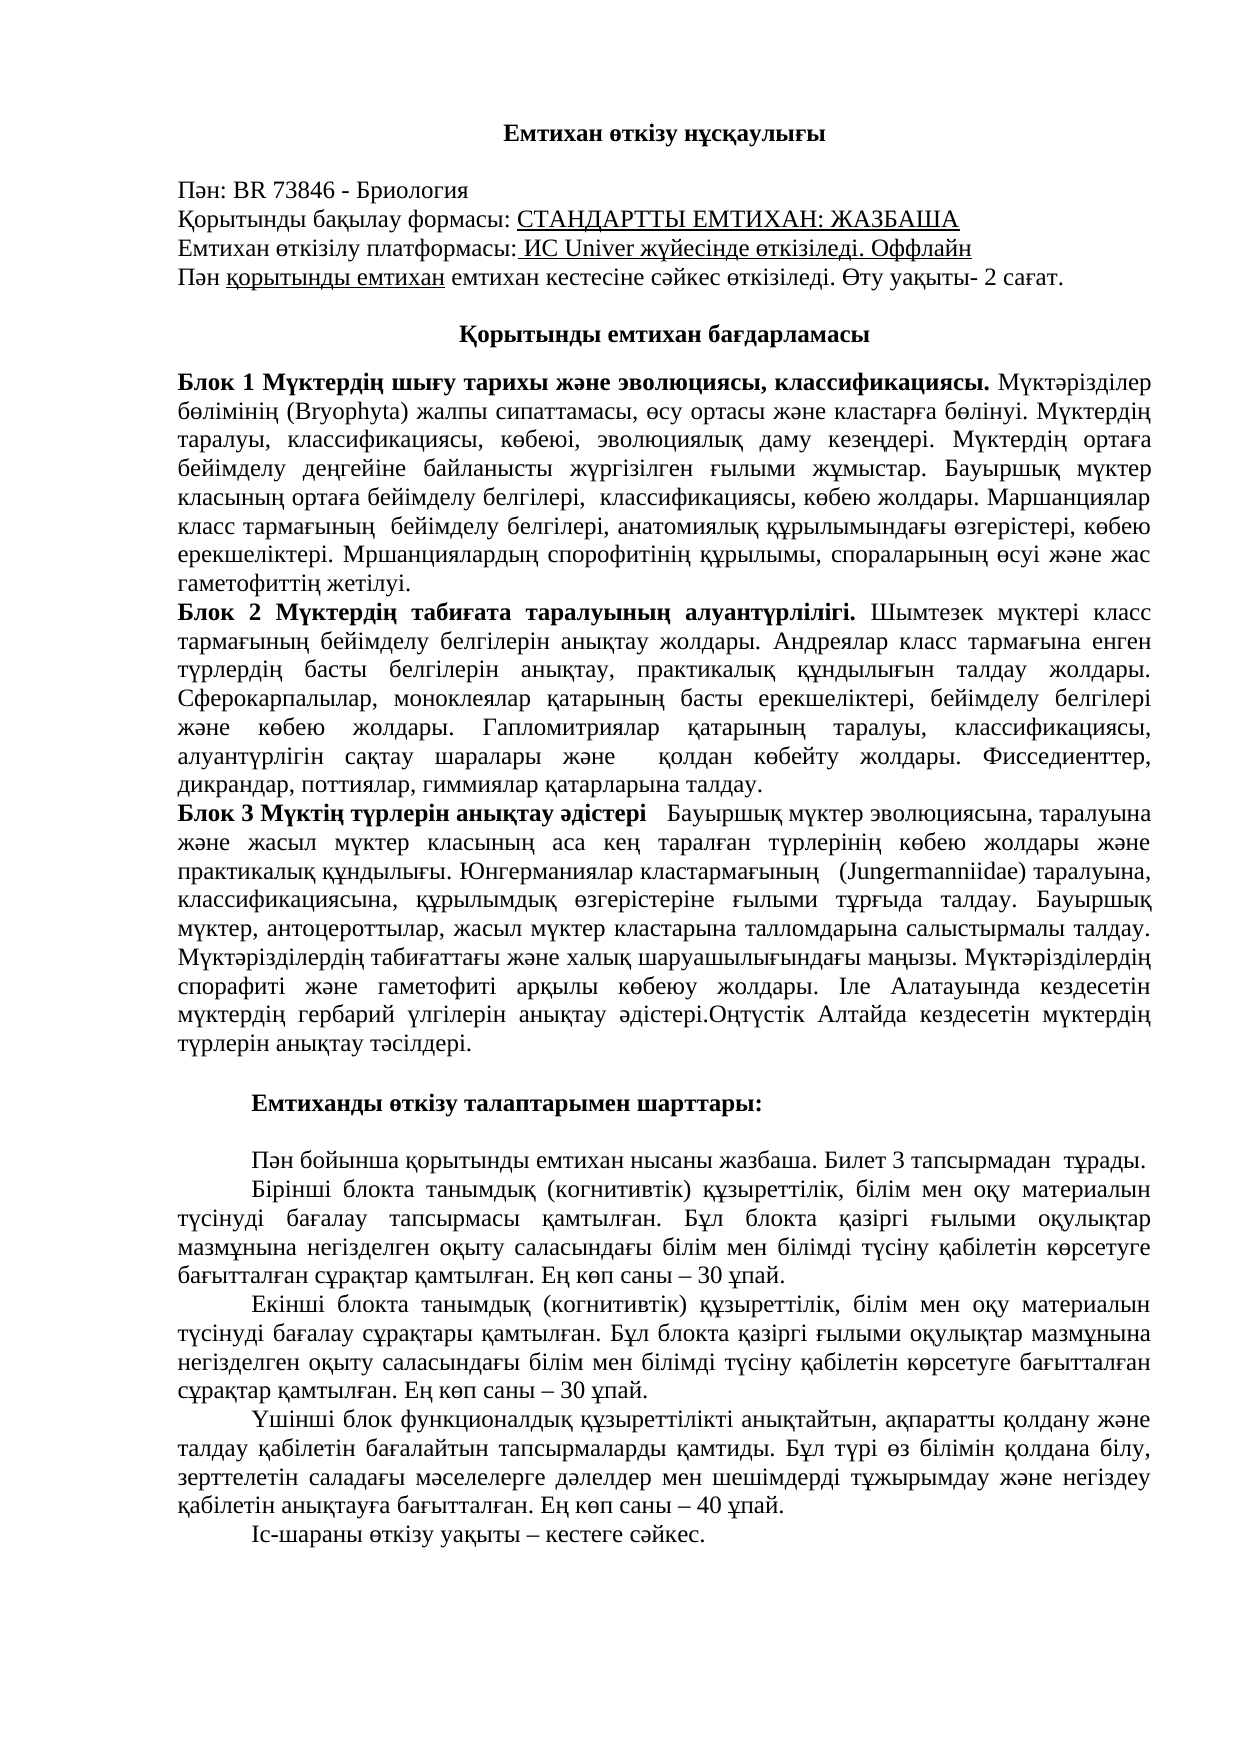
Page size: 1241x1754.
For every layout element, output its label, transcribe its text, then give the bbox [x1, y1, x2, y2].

text Іс-шараны өткізу уақыты – кестеге сәйкес. [177, 1519, 1152, 1548]
text Пән қорытынды емтихан емтихан кестесіне сәйкес өткізіледі. Өту уақыты- 2 сағат. [177, 262, 1152, 291]
text Емтиханды өткізу талаптарымен шарттары: [177, 1088, 1152, 1117]
text Бірінші блокта танымдық (когнитивтік) құзыреттілік, білім мен оқу материалын түсінуді бағалау тапсырмасы қамтылған. Бұл блокта қазіргі ғылыми оқулықтар мазмұнына негізделген оқыту саласындағы білім мен білімді түсіну қабілетін көрсетуге бағытталған сұрақтар қамтылған. Ең көп саны – 30 ұпай. [177, 1174, 1152, 1289]
text Емтихан өткізілу платформасы: ИС Univer жүйесінде өткізіледі. Оффлайн [177, 233, 1152, 262]
text Пән бойынша қорытынды емтихан нысаны жазбаша. Билет 3 тапсырмадан тұрады. [177, 1146, 1152, 1174]
text Пəн: BR 73846 - Бриология [177, 176, 1152, 204]
text Блок 3 Мүктің түрлерін анықтау әдістері Бауыршық мүктер эволюциясына, таралуына және жасыл мүктер класының аса кең таралған түрлерінің көбею жолдары және практикалық құндылығы. Юнгерманиялар кластармағының (Jungermannііdae) таралуына, классификациясына, құрылымдық өзгерістеріне ғылыми тұрғыда талдау. Бауыршық мүктер, антоцероттылар, жасыл мүктер кластарына талломдарына салыстырмалы талдау. Мүктәрізділердің табиғаттағы және халық шаруашылығындағы маңызы. Мүктәрізділердің спорафиті және гаметофиті арқылы көбеюу жолдары. Іле Алатауында кездесетін мүктердің гербарий үлгілерін анықтау әдістері.Оңтүстік Алтайда кездесетін мүктердің түрлерін анықтау тәсілдері. [177, 798, 1152, 1057]
text Қорытынды емтихан бағдарламасы [177, 319, 1152, 348]
text Емтихан өткізу нұсқаулығы [177, 118, 1152, 147]
text Блок 1 Мүктердің шығу тарихы және эволюциясы, классификациясы. Мүктәрізділер бөлімінің (Bryophyta) жалпы сипаттамасы, өсу ортасы және кластарға бөлінуі. Мүктердің таралуы, классификациясы, көбеюі, эволюциялық даму кезеңдері. Мүктердің ортаға бейімделу деңгейіне байланысты жүргізілген ғылыми жұмыстар. Бауыршық мүктер класының ортаға бейімделу белгілері, классификациясы, көбею жолдары. Маршанциялар класс тармағының бейімделу белгілері, анатомиялық құрылымындағы өзгерістері, көбею ерекшеліктері. Мршанциялардың спорофитінің құрылымы, спораларының өсуі және жас гаметофиттің жетілуі. [177, 367, 1152, 597]
text Блок 2 Мүктердің табиғата таралуының алуантүрлілігі. Шымтезек мүктері класс тармағының бейімделу белгілерін анықтау жолдары. Андреялар класс тармағына енген түрлердің басты белгілерін анықтау, практикалық құндылығын талдау жолдары. Сферокарпалылар, моноклеялар қатарының басты ерекшеліктері, бейімделу белгілері және көбею жолдары. Гапломитриялар қатарының таралуы, классификациясы, алуантүрлігін сақтау шаралары және қолдан көбейту жолдары. Фисседиенттер, дикрандар, поттиялар, гиммиялар қатарларына талдау. [177, 597, 1152, 798]
text Екінші блокта танымдық (когнитивтік) құзыреттілік, білім мен оқу материалын түсінуді бағалау сұрақтары қамтылған. Бұл блокта қазіргі ғылыми оқулықтар мазмұнына негізделген оқыту саласындағы білім мен білімді түсіну қабілетін көрсетуге бағытталған сұрақтар қамтылған. Ең көп саны – 30 ұпай. [177, 1289, 1152, 1404]
text Үшінші блок функционалдық құзыреттілікті анықтайтын, ақпаратты қолдану және талдау қабілетін бағалайтын тапсырмаларды қамтиды. Бұл түрі өз білімін қолдана білу, зерттелетін саладағы мәселелерге дәлелдер мен шешімдерді тұжырымдау және негіздеу қабілетін анықтауға бағытталған. Ең көп саны – 40 ұпай. [177, 1404, 1152, 1519]
text Қорытынды бақылау формасы: СТАНДАРТТЫ ЕМТИХАН: ЖАЗБАША [177, 204, 1152, 233]
